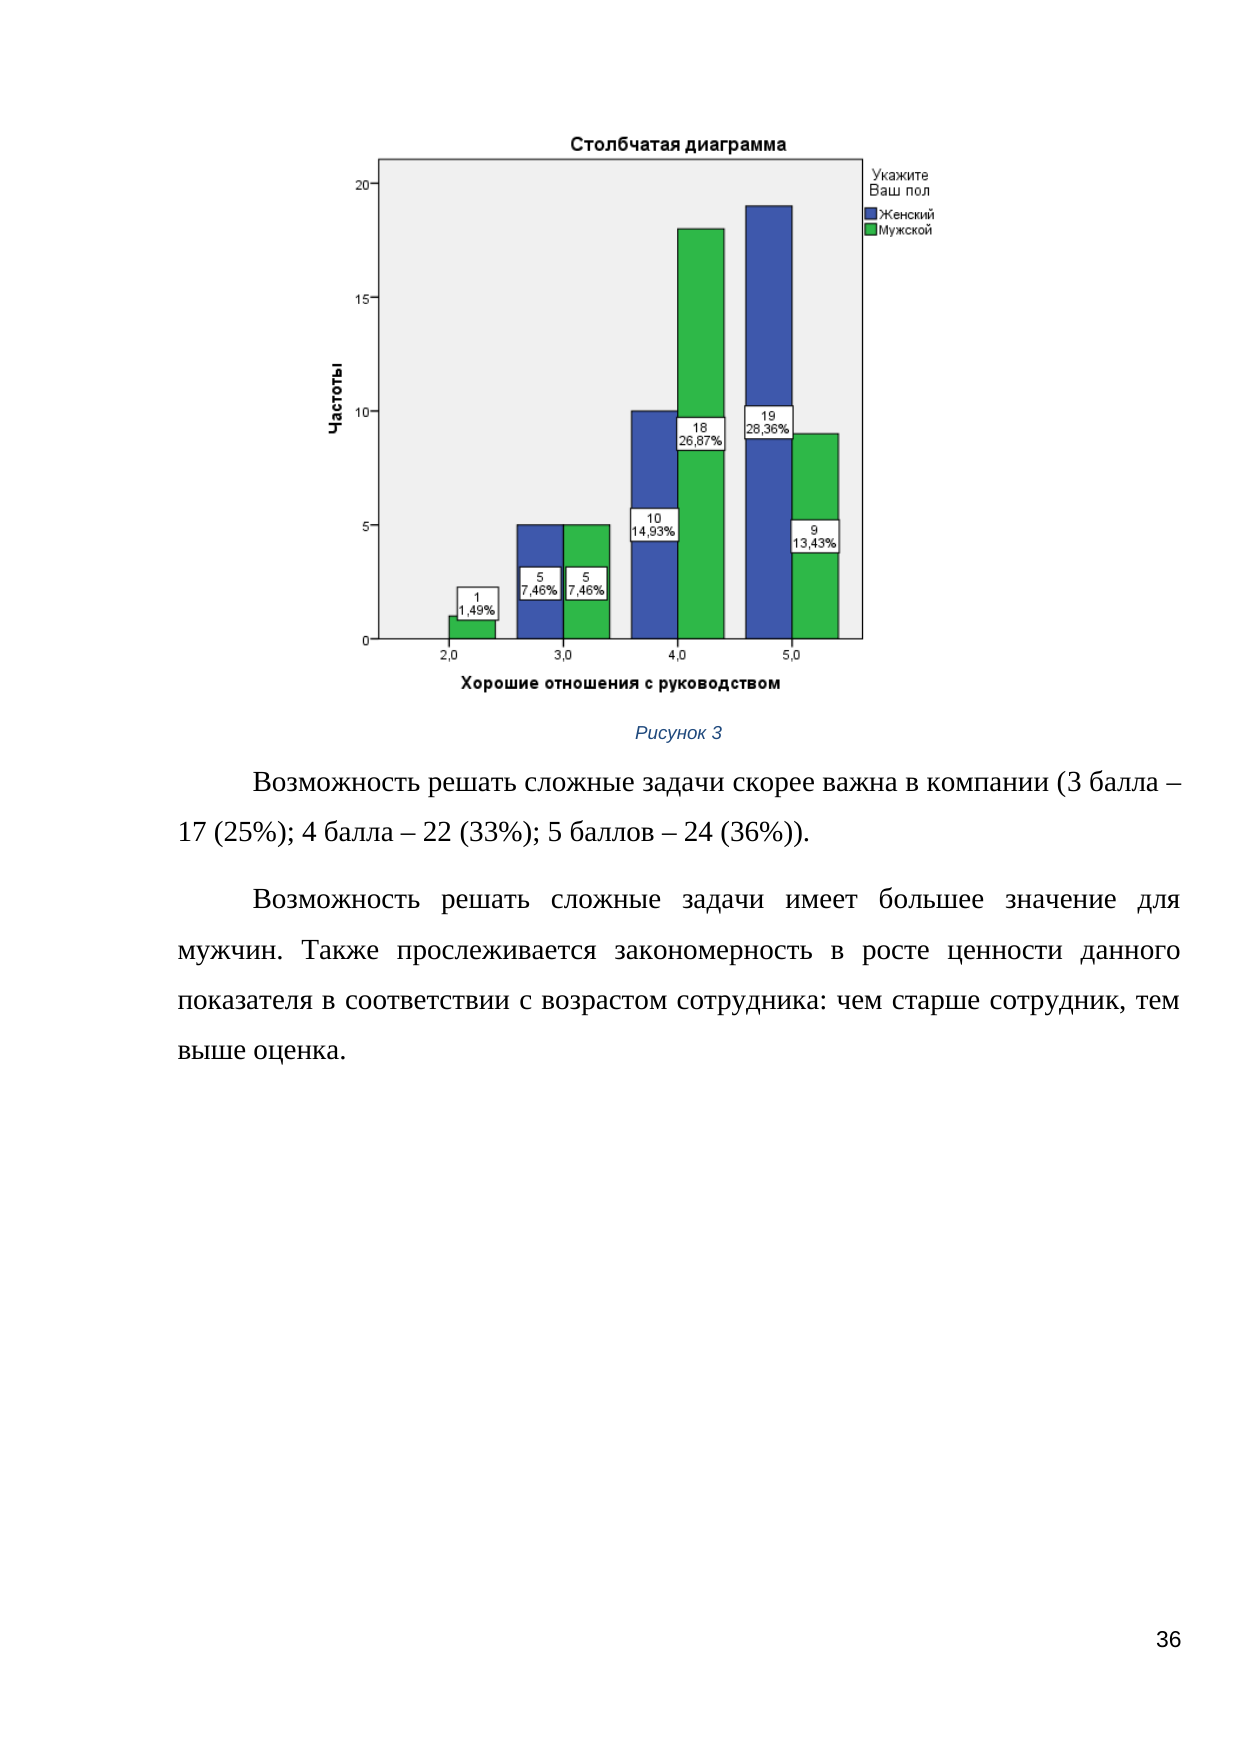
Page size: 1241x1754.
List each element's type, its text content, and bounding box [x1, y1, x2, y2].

picture [310, 118, 1048, 709]
text Возможность решать сложные задачи имеет большее значение для мужчин. Также прослеживается закономерность в росте ценности данного показателя в соответствии с возрастом сотрудника: чем старше сотрудник, тем выше оценка. [177, 881, 1181, 1066]
text Возможность решать сложные задачи скорее важна в компании (3 балла – 17 (25%); 4 балла – 22 (33%); 5 баллов – 24 (36%)). [177, 764, 1181, 848]
